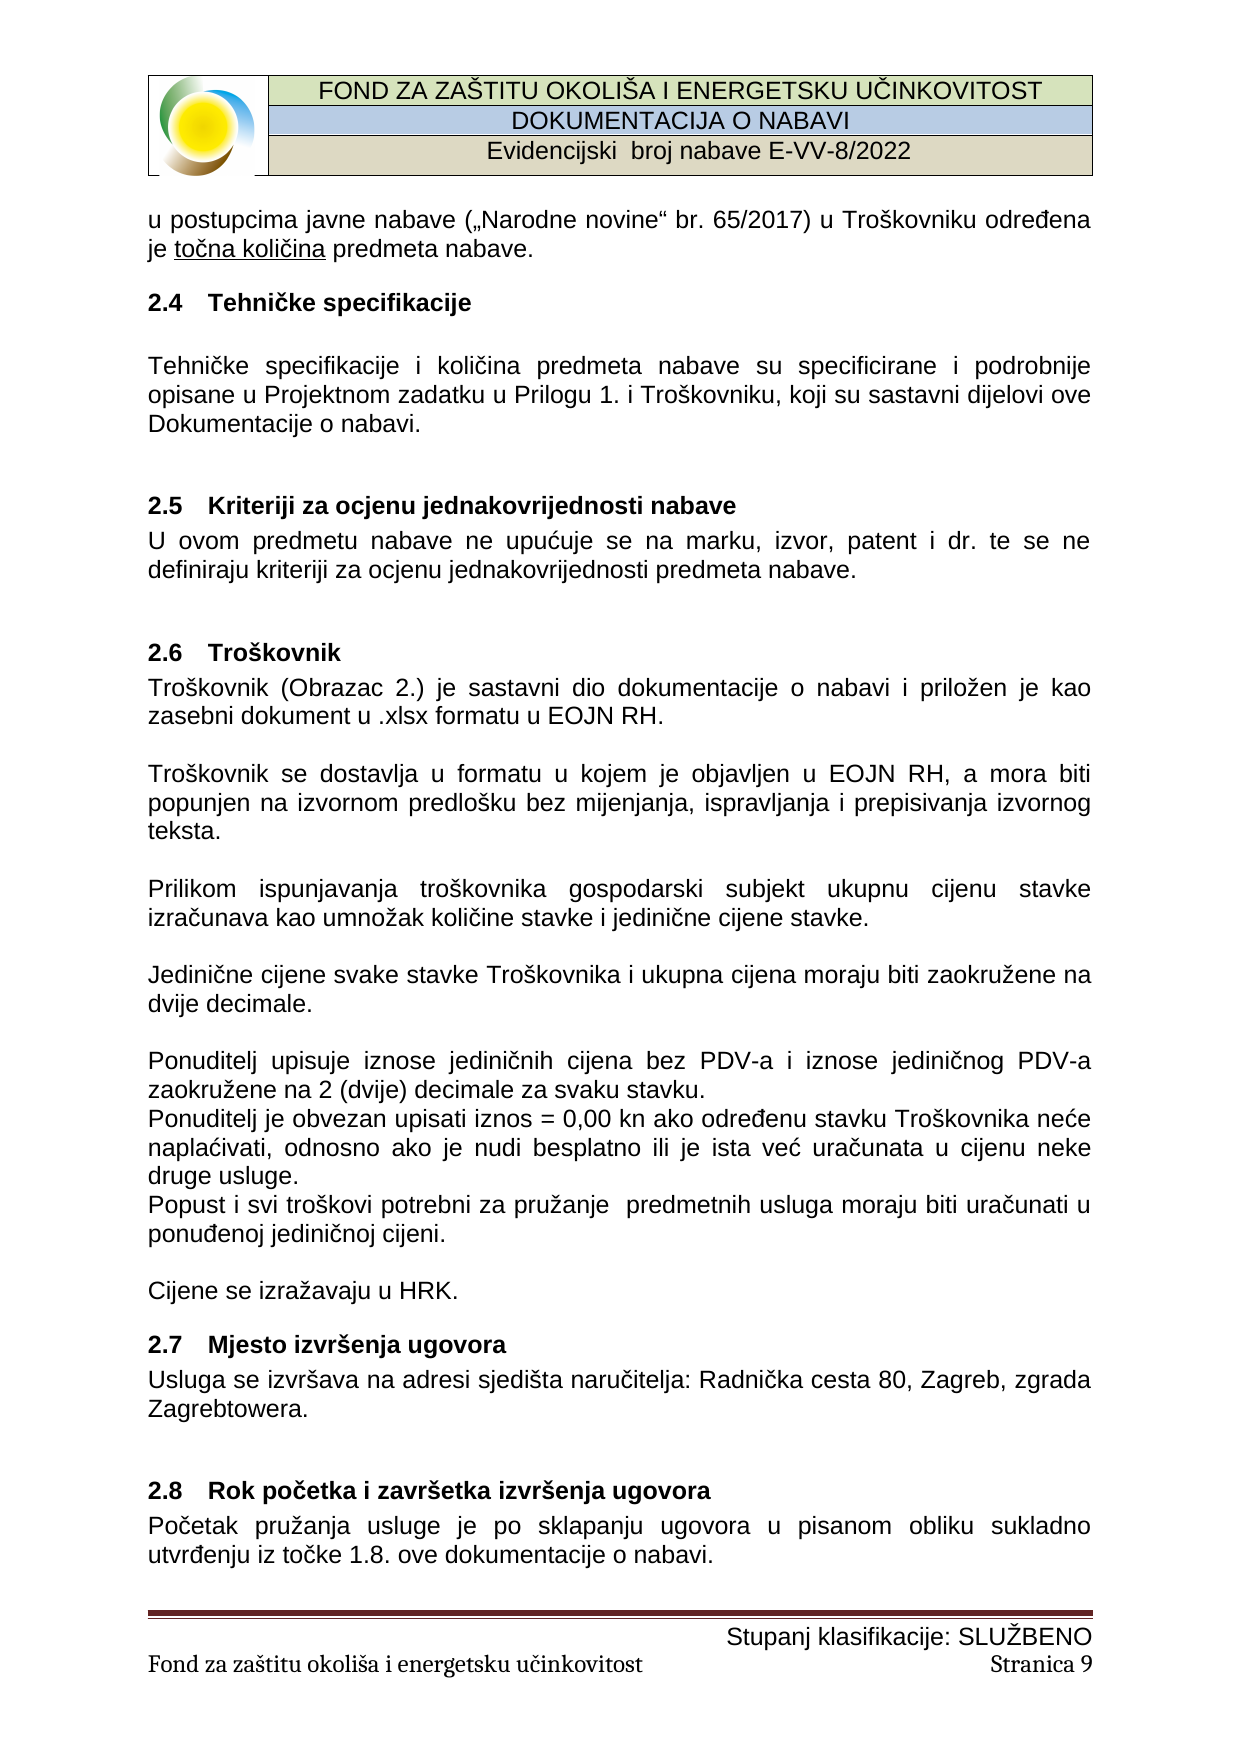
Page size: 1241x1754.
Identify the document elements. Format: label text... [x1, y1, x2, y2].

text Cijene se izražavaju u HRK. [148, 1276, 1093, 1305]
text Tehničke specifikacije i količina predmeta nabave su specificirane i podrobnije opisane u Projektnom zadatku u Prilogu 1. i Troškovniku, koji su sastavni dijelovi ove Dokumentacije o nabavi. [148, 351, 1093, 437]
text U ovom predmetu nabave ne upućuje se na marku, izvor, patent i dr. te se ne definiraju kriteriji za ocjenu jednakovrijednosti predmeta nabave. [148, 526, 1093, 584]
text Troškovnik se dostavlja u formatu u kojem je objavljen u EOJN RH, a mora biti popunjen na izvornom predlošku bez mijenjanja, ispravljanja i prepisivanja izvornog teksta. [148, 759, 1093, 845]
subtitle Mjesto izvršenja ugovora [148, 1330, 1093, 1359]
subtitle Tehničke specifikacije [148, 287, 1093, 316]
subtitle Rok početka i završetka izvršenja ugovora [148, 1476, 1093, 1505]
text Prilikom ispunjavanja troškovnika gospodarski subjekt ukupnu cijenu stavke izračunava kao umnožak količine stavke i jedinične cijene stavke. [148, 874, 1093, 931]
text Troškovnik (Obrazac 2.) je sastavni dio dokumentacije o nabavi i priložen je kao zasebni dokument u .xlsx formatu u EOJN RH. [148, 672, 1093, 730]
text Ponuditelj je obvezan upisati iznos = 0,00 kn ako određenu stavku Troškovnika neće naplaćivati, odnosno ako je nudi besplatno ili je ista već uračunata u cijenu neke druge usluge. [148, 1104, 1093, 1190]
text Popust i svi troškovi potrebni za pružanje predmetnih usluga moraju biti uračunati u ponuđenoj jediničnoj cijeni. [148, 1190, 1093, 1247]
text Usluga se izvršava na adresi sjedišta naručitelja: Radnička cesta 80, Zagreb, zgrada Zagrebtowera. [148, 1365, 1093, 1422]
text Početak pružanja usluge je po sklapanju ugovora u pisanom obliku sukladno utvrđenju iz točke 1.8. ove dokumentacije o nabavi. [148, 1511, 1093, 1569]
subtitle Kriteriji za ocjenu jednakovrijednosti nabave [148, 491, 1093, 520]
picture [159, 76, 255, 176]
text Ponuditelj upisuje iznose jediničnih cijena bez PDV-a i iznose jediničnog PDV-a zaokružene na 2 (dvije) decimale za svaku stavku. [148, 1046, 1093, 1104]
text Jedinične cijene svake stavke Troškovnika i ukupna cijena moraju biti zaokružene na dvije decimale. [148, 960, 1093, 1017]
subtitle Troškovnik [148, 637, 1093, 666]
